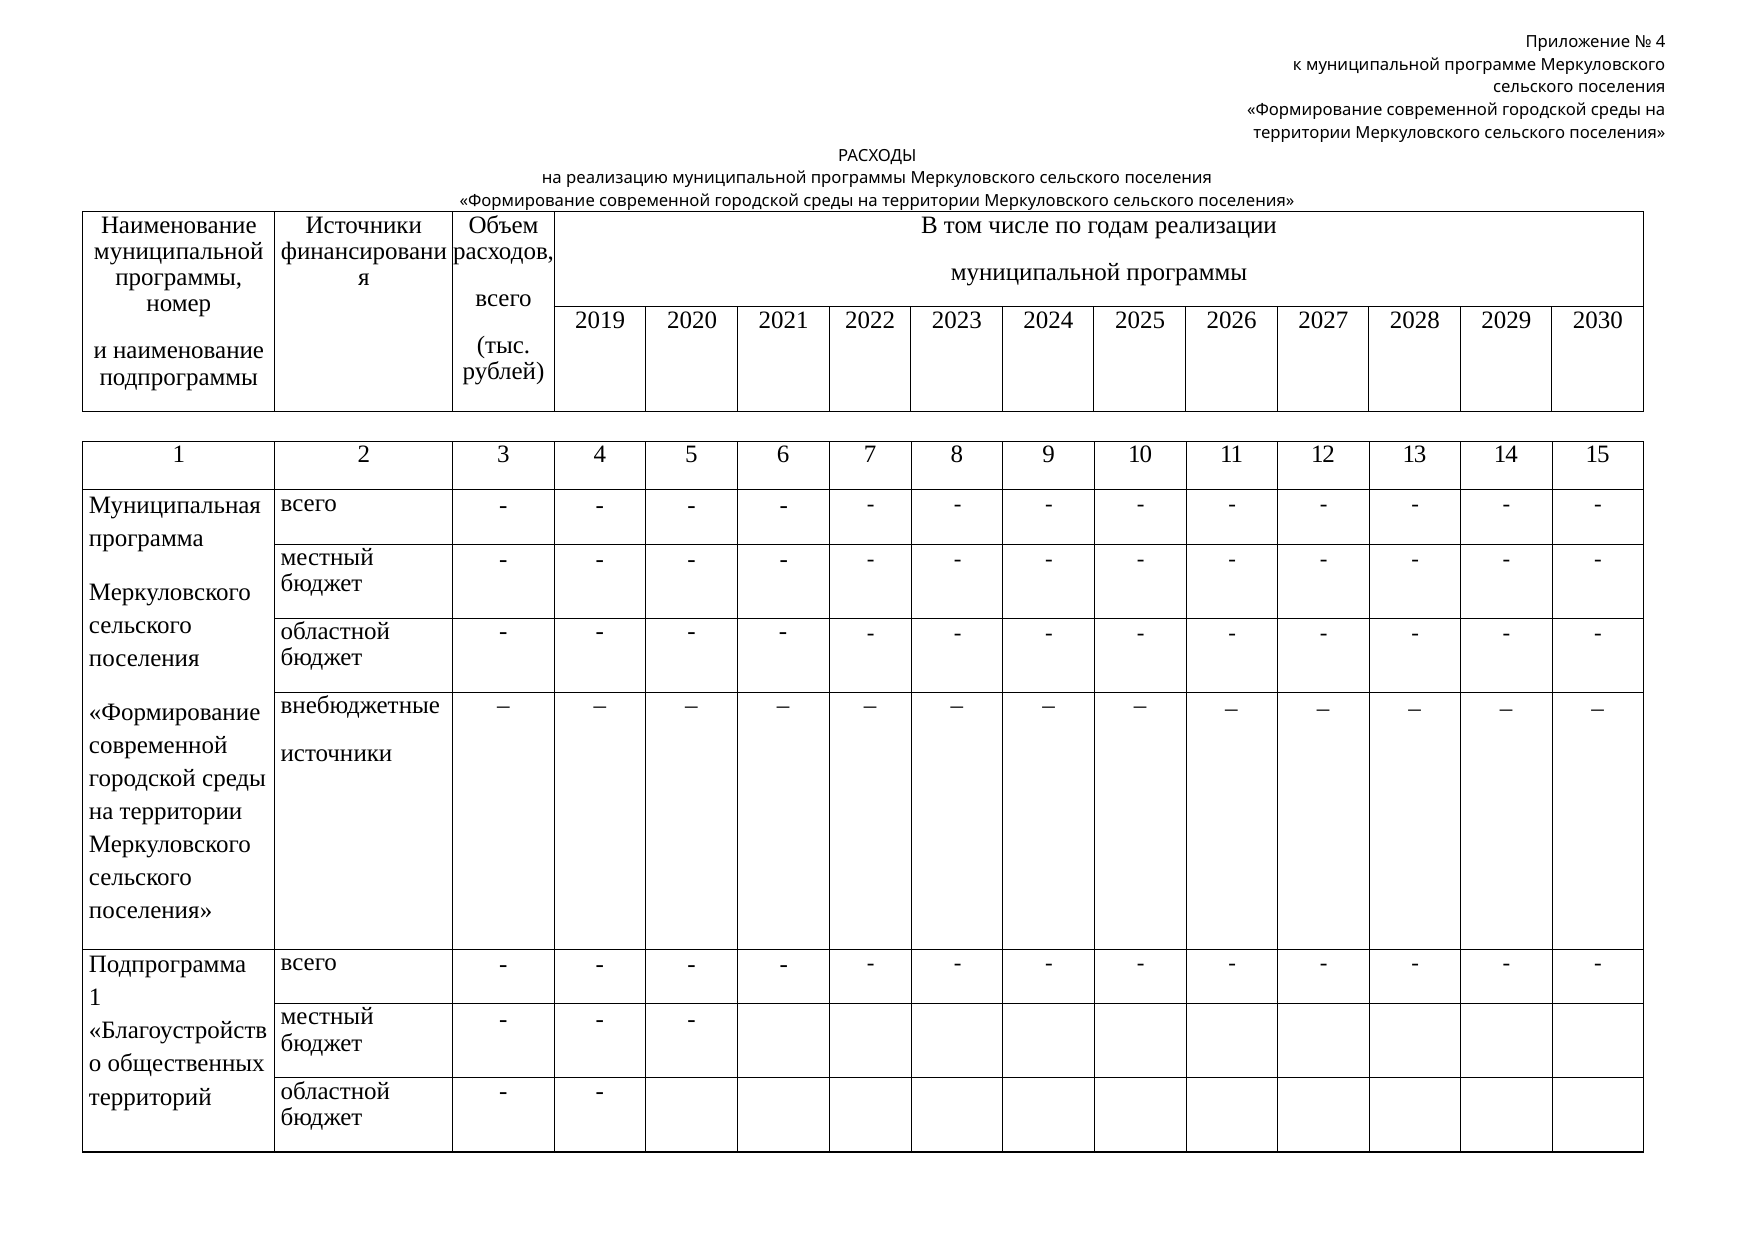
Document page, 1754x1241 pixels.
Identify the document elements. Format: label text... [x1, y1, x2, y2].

table_header 5 [646, 442, 737, 489]
table_cell 2028 [1369, 307, 1460, 411]
table_cell 2030 [1552, 307, 1643, 411]
table_cell - [646, 619, 737, 692]
table_cell - [646, 490, 737, 543]
table_cell 2022 [830, 307, 910, 411]
table_cell [738, 1078, 829, 1151]
table_cell – [738, 693, 829, 948]
table_cell - [1095, 545, 1186, 618]
table_header В том числе по годам реализации муниципальной программы [555, 212, 1643, 306]
table_cell - [1370, 545, 1460, 618]
table_cell 2024 [1003, 307, 1093, 411]
table_cell – [646, 693, 737, 948]
table_cell всего [275, 950, 452, 1003]
table_cell - [555, 950, 645, 1003]
table_cell [1461, 1004, 1552, 1077]
table_cell – [1370, 693, 1460, 948]
table_cell - [1187, 950, 1277, 1003]
table_cell - [738, 950, 829, 1003]
table_cell - [1187, 545, 1277, 618]
table_cell - [830, 950, 911, 1003]
table_cell местный бюджет [275, 545, 452, 618]
table_cell [738, 1004, 829, 1077]
table_cell - [1003, 619, 1094, 692]
table_cell - [1370, 950, 1460, 1003]
table_cell - [1370, 490, 1460, 543]
table_cell – [912, 693, 1002, 948]
table_cell всего [275, 490, 452, 543]
table_cell – [1553, 693, 1643, 948]
table_header 7 [830, 442, 911, 489]
table_cell - [555, 490, 645, 543]
table_cell [830, 1078, 911, 1151]
table_cell - [830, 619, 911, 692]
table_cell - [1461, 950, 1552, 1003]
text «Формирование современной городской среды на территории Меркуловского сельского поселения» [89, 188, 1665, 211]
table_cell – [555, 693, 645, 948]
table_cell - [1187, 619, 1277, 692]
table_cell [912, 1078, 1002, 1151]
table_cell 2025 [1094, 307, 1185, 411]
table_cell - [1095, 950, 1186, 1003]
table_cell [1003, 1004, 1094, 1077]
table_cell - [1003, 490, 1094, 543]
table_cell - [1187, 490, 1277, 543]
table_cell - [1278, 490, 1369, 543]
text «Формирование современной городской среды на территории Меркуловского сельского поселения» [1211, 98, 1665, 143]
table_cell - [1461, 545, 1552, 618]
table_cell - [1278, 950, 1369, 1003]
table_cell [1461, 1078, 1552, 1151]
table_header 12 [1278, 442, 1369, 489]
table_cell 2029 [1461, 307, 1551, 411]
table_cell 2020 [646, 307, 737, 411]
table_cell - [453, 619, 554, 692]
table_cell [1553, 1078, 1643, 1151]
table_header 6 [738, 442, 829, 489]
text к муниципальной программе Меркуловского сельского поселения [1211, 52, 1665, 98]
table_cell - [738, 545, 829, 618]
table_cell - [453, 950, 554, 1003]
table_cell - [453, 490, 554, 543]
table_header Наименование муниципальной программы, номер и наименование подпрограммы [83, 212, 274, 411]
table_cell - [1461, 619, 1552, 692]
table_header 15 [1553, 442, 1643, 489]
table_header 9 [1003, 442, 1094, 489]
table_cell [1553, 1004, 1643, 1077]
table_cell 2023 [911, 307, 1002, 411]
table_cell [1370, 1078, 1460, 1151]
table_cell - [912, 619, 1002, 692]
table_cell - [1370, 619, 1460, 692]
table_cell 2027 [1278, 307, 1368, 411]
table_cell - [1553, 545, 1643, 618]
table_cell областной бюджет [275, 1078, 452, 1151]
text РАСХОДЫ [89, 143, 1665, 166]
table_header 13 [1370, 442, 1460, 489]
table_header 10 [1095, 442, 1186, 489]
table_cell - [555, 1004, 645, 1077]
table_cell - [555, 545, 645, 618]
table_header 14 [1461, 442, 1552, 489]
table_cell - [555, 1078, 645, 1151]
table_header 8 [912, 442, 1002, 489]
table_cell – [1003, 693, 1094, 948]
table_cell - [453, 545, 554, 618]
table_cell Подпрограмма 1«Благоустройство общественных территорий Меркуловского сельского поселения [83, 950, 274, 1151]
table_cell - [912, 950, 1002, 1003]
text Приложение № 4 [1211, 29, 1665, 52]
table_cell - [1003, 950, 1094, 1003]
table_cell [912, 1004, 1002, 1077]
table_cell - [1278, 545, 1369, 618]
table_cell - [453, 1004, 554, 1077]
table_cell - [830, 545, 911, 618]
table_cell - [453, 1078, 554, 1151]
table_cell 2019 [555, 307, 645, 411]
table_cell областной бюджет [275, 619, 452, 692]
table_cell - [646, 545, 737, 618]
table_cell [1003, 1078, 1094, 1151]
table_cell – [830, 693, 911, 948]
table_header 11 [1187, 442, 1277, 489]
table_cell – [1461, 693, 1552, 948]
table_cell - [646, 950, 737, 1003]
table_cell - [738, 619, 829, 692]
table_cell - [912, 490, 1002, 543]
table_cell – [1278, 693, 1369, 948]
table_cell - [1003, 545, 1094, 618]
table_cell - [1278, 619, 1369, 692]
table_cell [1095, 1004, 1186, 1077]
table_cell [1095, 1078, 1186, 1151]
table_cell - [1095, 619, 1186, 692]
table_cell - [1553, 619, 1643, 692]
table_header Источники финансирования [275, 212, 452, 411]
table_header 2 [275, 442, 452, 489]
table_cell 2021 [738, 307, 829, 411]
text на реализацию муниципальной программы Меркуловского сельского поселения [89, 166, 1665, 188]
table_cell - [555, 619, 645, 692]
table_cell - [646, 1004, 737, 1077]
table_cell – [1187, 693, 1277, 948]
table_cell внебюджетные источники [275, 693, 452, 948]
table_cell - [1553, 950, 1643, 1003]
table_cell - [1461, 490, 1552, 543]
table_cell Муниципальная программа Меркуловского сельского поселения «Формирование современной городской среды на территории Меркуловского сельского поселения» [83, 490, 274, 948]
table_cell - [830, 490, 911, 543]
table_cell – [1095, 693, 1186, 948]
table_cell [1187, 1078, 1277, 1151]
table_cell [646, 1078, 737, 1151]
table_header 1 [83, 442, 274, 489]
table_header Объем расходов, всего (тыс. рублей) [453, 212, 554, 411]
table_cell [1370, 1004, 1460, 1077]
table_cell [1187, 1004, 1277, 1077]
table_cell 2026 [1186, 307, 1277, 411]
table_cell [1278, 1078, 1369, 1151]
table_header 3 [453, 442, 554, 489]
table_cell – [453, 693, 554, 948]
table_cell - [1553, 490, 1643, 543]
table_header 4 [555, 442, 645, 489]
table_cell - [738, 490, 829, 543]
table_cell - [1095, 490, 1186, 543]
table_cell - [912, 545, 1002, 618]
table_cell [1278, 1004, 1369, 1077]
table_cell местный бюджет [275, 1004, 452, 1077]
table_cell [830, 1004, 911, 1077]
